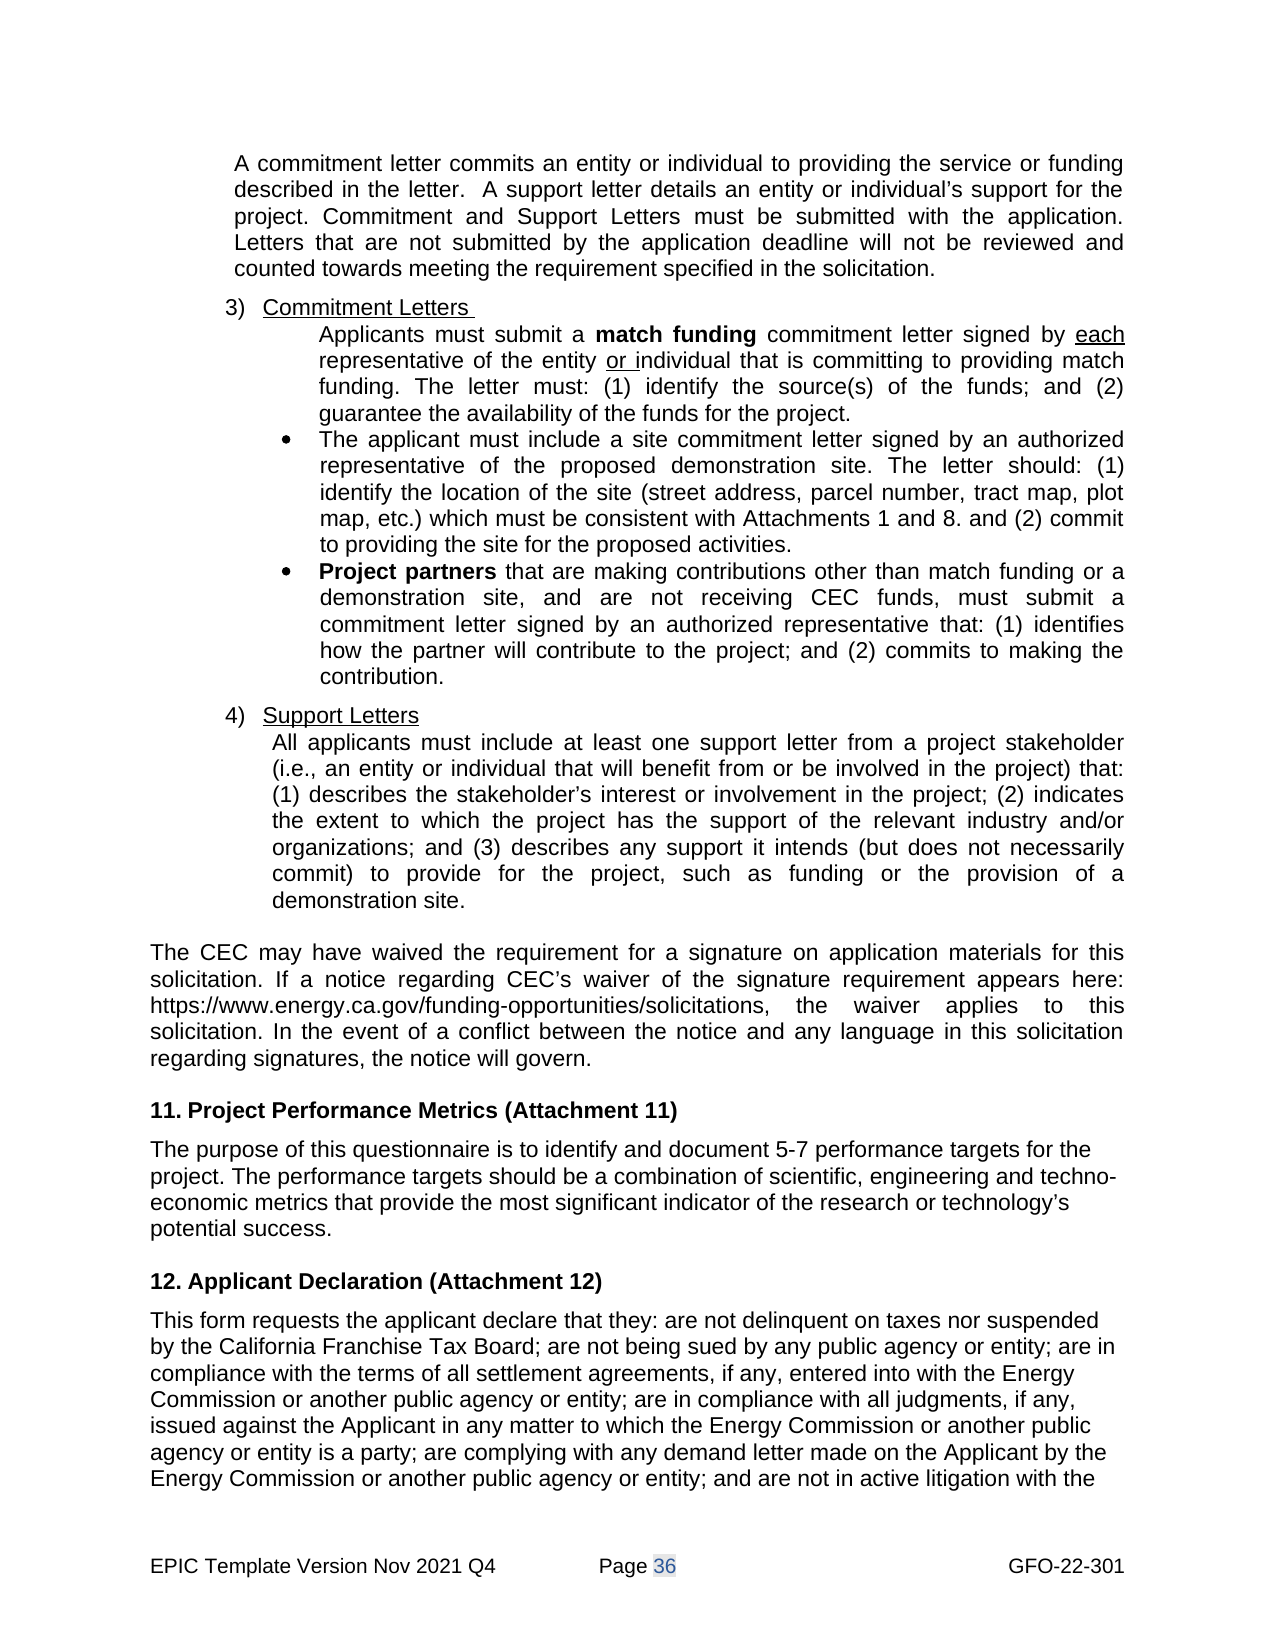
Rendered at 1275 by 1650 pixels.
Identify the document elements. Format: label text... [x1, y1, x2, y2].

list The applicant must include a site commitment letter signed by an authorized representative of the proposed demonstration site. The letter should: (1) identify the location of the site (street address, parcel number, tract map, plot map, etc.) which must be consistent with Attachments 1 and 8. and (2) commit to providing the site for the proposed activities. [282, 426, 1125, 558]
text A commitment letter commits an entity or individual to providing the service or funding described in the letter. A support letter details an entity or individual’s support for the project. Commitment and Support Letters must be submitted with the application. Letters that are not submitted by the application deadline will not be reviewed and counted towards meeting the requirement specified in the solicitation. [234, 150, 1125, 282]
subtitle Applicant Declaration (Attachment 12) [150, 1268, 1125, 1294]
list Project partners that are making contributions other than match funding or a demonstration site, and are not receiving CEC funds, must submit a commitment letter signed by an authorized representative that: (1) identifies how the partner will contribute to the project; and (2) commits to making the contribution. [282, 558, 1125, 689]
list Support Letters [225, 702, 1125, 728]
subtitle Project Performance Metrics (Attachment 11) [150, 1097, 1125, 1124]
text The CEC may have waived the requirement for a signature on application materials for this solicitation. If a notice regarding CEC’s waiver of the signature requirement appears here: https://www.energy.ca.gov/funding-opportunities/solicitations, the waiver applies to this solicitation. In the event of a conflict between the notice and any language in this solicitation regarding signatures, the notice will govern. [150, 939, 1125, 1071]
text Applicants must submit a match funding commitment letter signed by each representative of the entity or individual that is committing to providing match funding. The letter must: (1) identify the source(s) of the funds; and (2) guarantee the availability of the funds for the project. [319, 321, 1125, 426]
text The purpose of this questionnaire is to identify and document 5-7 performance targets for the project. The performance targets should be a combination of scientific, engineering and techno-economic metrics that provide the most significant indicator of the research or technology’s potential success. [150, 1136, 1125, 1242]
text All applicants must include at least one support letter from a project stakeholder (i.e., an entity or individual that will benefit from or be involved in the project) that: (1) describes the stakeholder’s interest or involvement in the project; (2) indicates the extent to which the project has the support of the relevant industry and/or organizations; and (3) describes any support it intends (but does not necessarily commit) to provide for the project, such as funding or the provision of a demonstration site. [272, 728, 1125, 913]
list Commitment Letters [225, 294, 1125, 321]
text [150, 1307, 1125, 1491]
